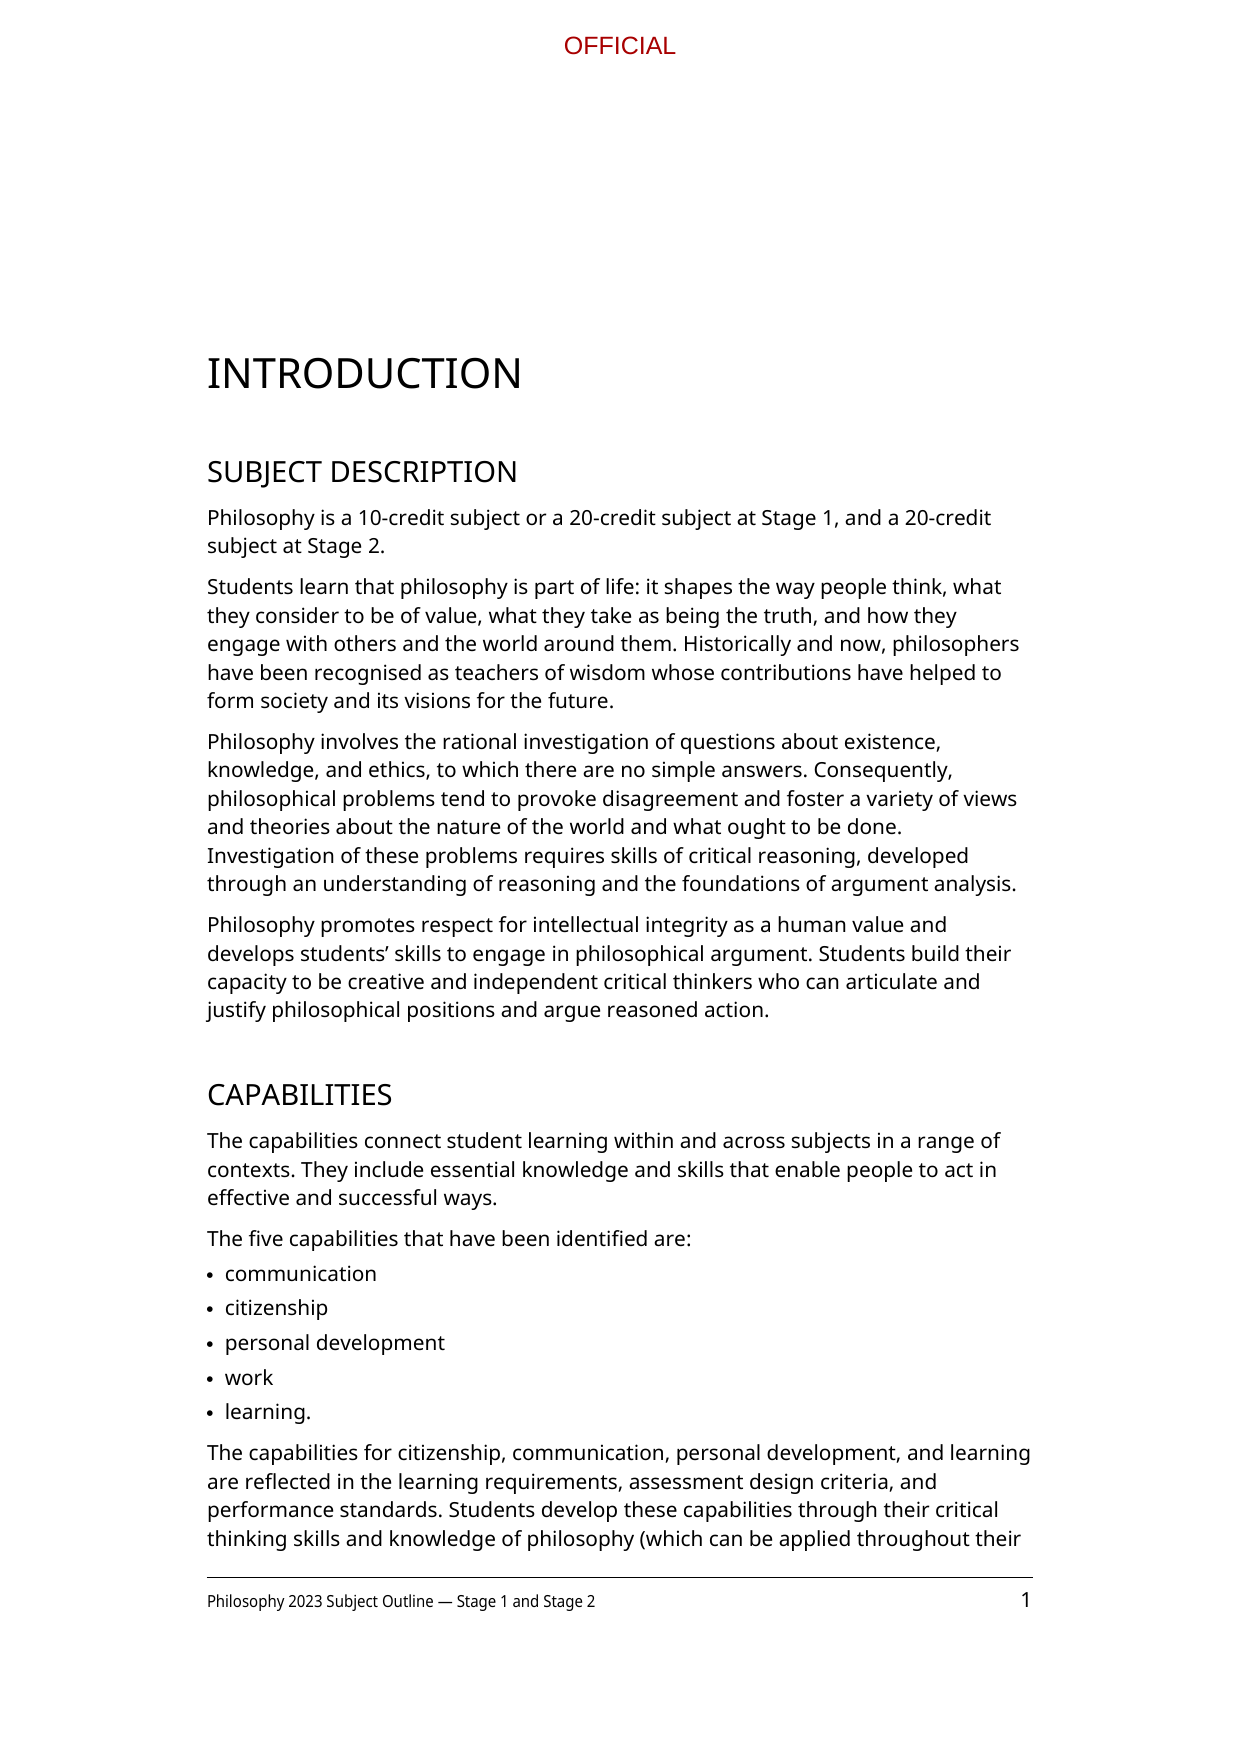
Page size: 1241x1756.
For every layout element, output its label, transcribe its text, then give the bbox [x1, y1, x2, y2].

text Subject Description [207, 451, 1033, 491]
text learning. [207, 1397, 1033, 1426]
text personal development [207, 1328, 1033, 1357]
text The five capabilities that have been identified are: [207, 1224, 1033, 1252]
text The capabilities connect student learning within and across subjects in a range of contexts. They include essential knowledge and skills that enable people to act in effective and successful ways. [207, 1126, 1033, 1212]
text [207, 1438, 1033, 1552]
text Philosophy is a 10-credit subject or a 20-credit subject at Stage 1, and a 20-credit subject at Stage 2. [207, 503, 1033, 560]
text citizenship [207, 1293, 1033, 1322]
text Students learn that philosophy is part of life: it shapes the way people think, what they consider to be of value, what they take as being the truth, and how they engage with others and the world around them. Historically and now, philosophers have been recognised as teachers of wisdom whose contributions have helped to form society and its visions for the future. [207, 572, 1033, 715]
text communication [207, 1259, 1033, 1287]
text Philosophy promotes respect for intellectual integrity as a human value and develops students’ skills to engage in philosophical argument. Students build their capacity to be creative and independent critical thinkers who can articulate and justify philosophical positions and argue reasoned action. [207, 910, 1033, 1024]
text work [207, 1363, 1033, 1391]
text Philosophy involves the rational investigation of questions about existence, knowledge, and ethics, to which there are no simple answers. Consequently, philosophical problems tend to provoke disagreement and foster a variety of views and theories about the nature of the world and what ought to be done. Investigation of these problems requires skills of critical reasoning, developed through an understanding of reasoning and the foundations of argument analysis. [207, 727, 1033, 898]
text Capabilities [207, 1074, 1033, 1114]
text Introduction [207, 344, 1033, 401]
